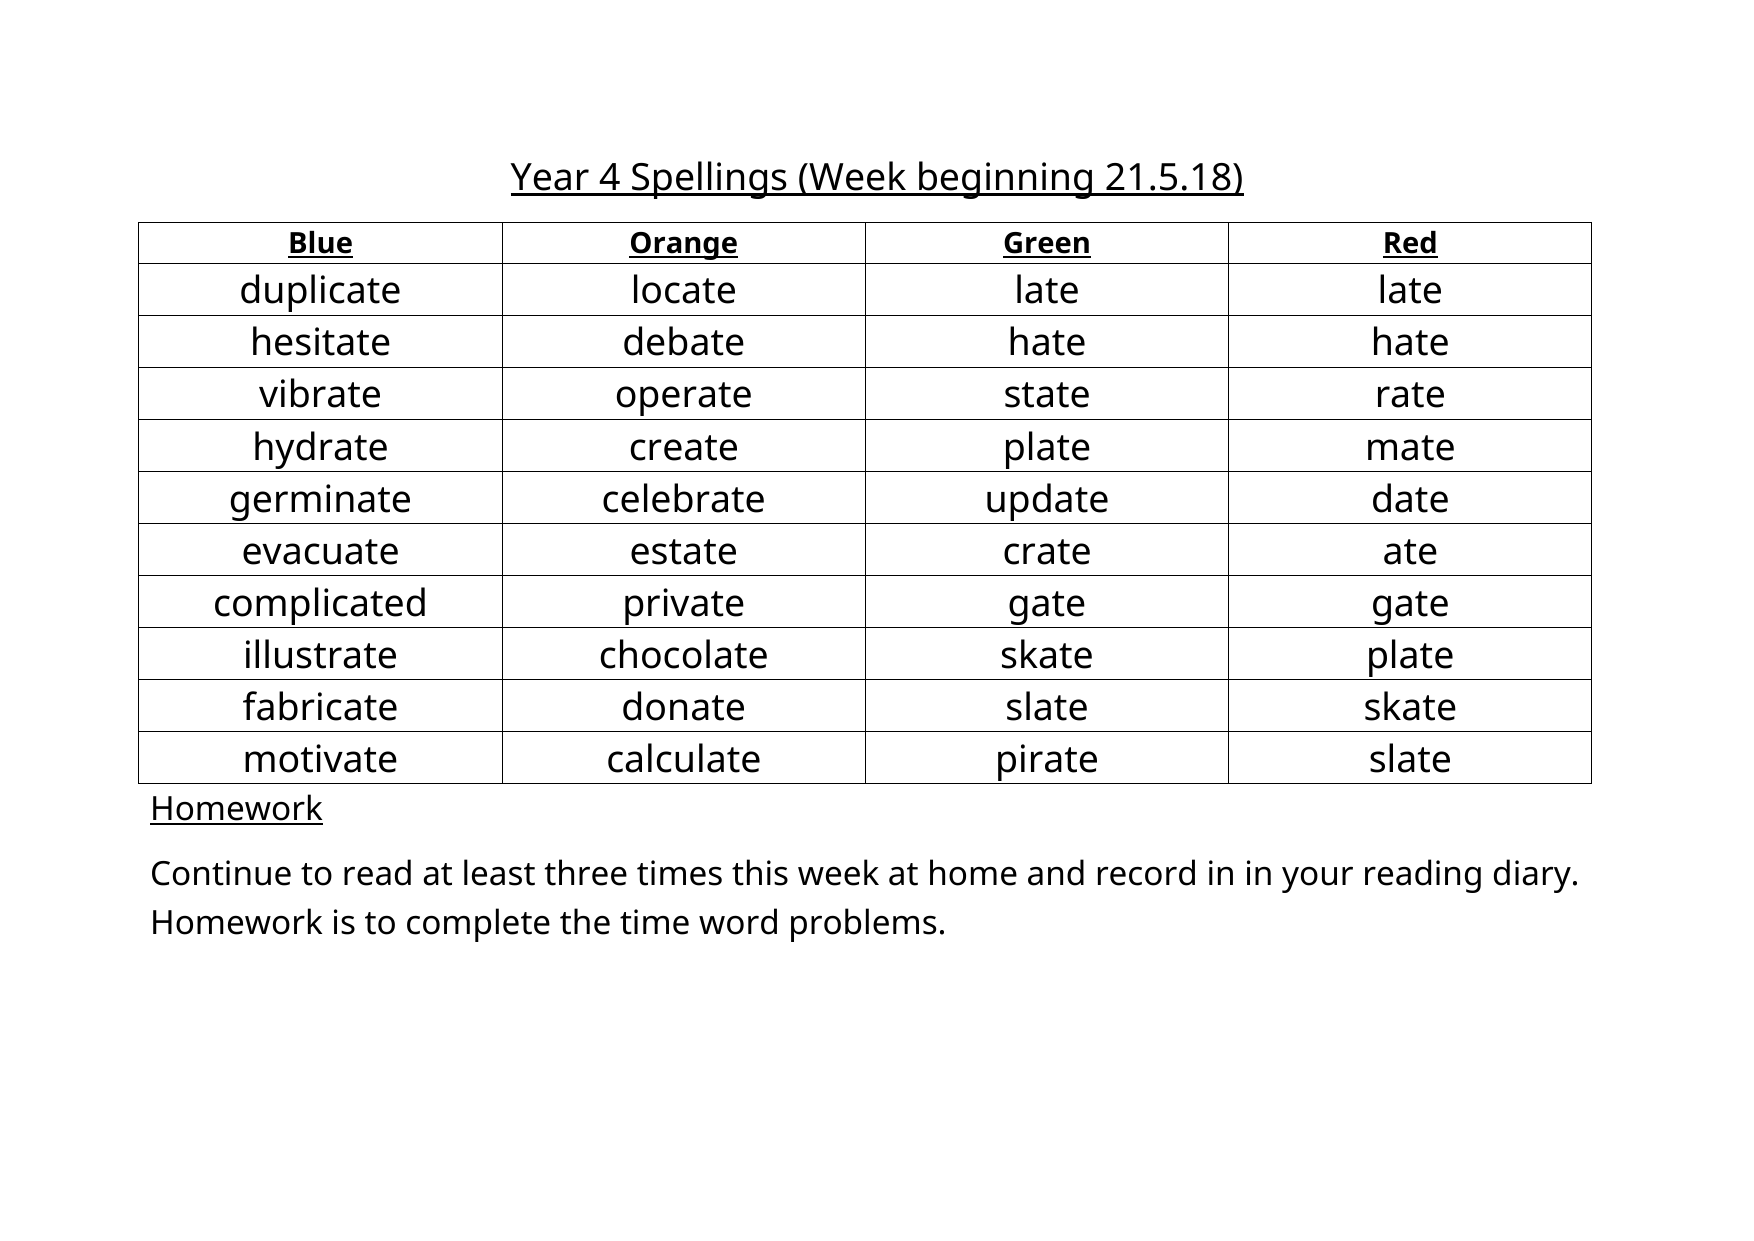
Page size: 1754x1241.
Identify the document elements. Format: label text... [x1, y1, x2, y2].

table_cell update [866, 472, 1228, 523]
table_cell late [1229, 264, 1591, 314]
table_cell private [503, 576, 865, 627]
table_cell germinate [139, 472, 502, 523]
table_cell hate [866, 316, 1228, 367]
table_cell hydrate [139, 420, 502, 471]
text Homework [150, 784, 1604, 830]
table_header Red [1229, 223, 1591, 262]
table_cell crate [866, 524, 1228, 575]
table_cell rate [1229, 368, 1591, 419]
table_header Blue [139, 223, 502, 262]
table_cell evacuate [139, 524, 502, 575]
table_header Orange [503, 223, 865, 262]
table_cell mate [1229, 420, 1591, 471]
table_cell fabricate [139, 680, 502, 731]
table_cell plate [1229, 628, 1591, 679]
table_cell skate [866, 628, 1228, 679]
table_cell complicated [139, 576, 502, 627]
table_cell hate [1229, 316, 1591, 367]
table_cell calculate [503, 732, 865, 783]
table_cell slate [1229, 732, 1591, 783]
table_cell late [866, 264, 1228, 314]
table_cell gate [1229, 576, 1591, 627]
table_cell locate [503, 264, 865, 314]
table_cell slate [866, 680, 1228, 731]
table_cell state [866, 368, 1228, 419]
table_cell donate [503, 680, 865, 731]
table_cell motivate [139, 732, 502, 783]
table_cell date [1229, 472, 1591, 523]
table_cell pirate [866, 732, 1228, 783]
table_cell debate [503, 316, 865, 367]
table_cell hesitate [139, 316, 502, 367]
table_cell ate [1229, 524, 1591, 575]
table_cell celebrate [503, 472, 865, 523]
table_cell plate [866, 420, 1228, 471]
table_cell estate [503, 524, 865, 575]
table_cell chocolate [503, 628, 865, 679]
table_cell illustrate [139, 628, 502, 679]
table_cell operate [503, 368, 865, 419]
text Continue to read at least three times this week at home and record in in your reading diary. Homework is to complete the time word problems. [150, 850, 1604, 944]
table_cell duplicate [139, 264, 502, 314]
table_cell skate [1229, 680, 1591, 731]
text Year 4 Spellings (Week beginning 21.5.18) [150, 150, 1604, 201]
table_cell gate [866, 576, 1228, 627]
table_cell vibrate [139, 368, 502, 419]
table_cell create [503, 420, 865, 471]
table_header Green [866, 223, 1228, 262]
